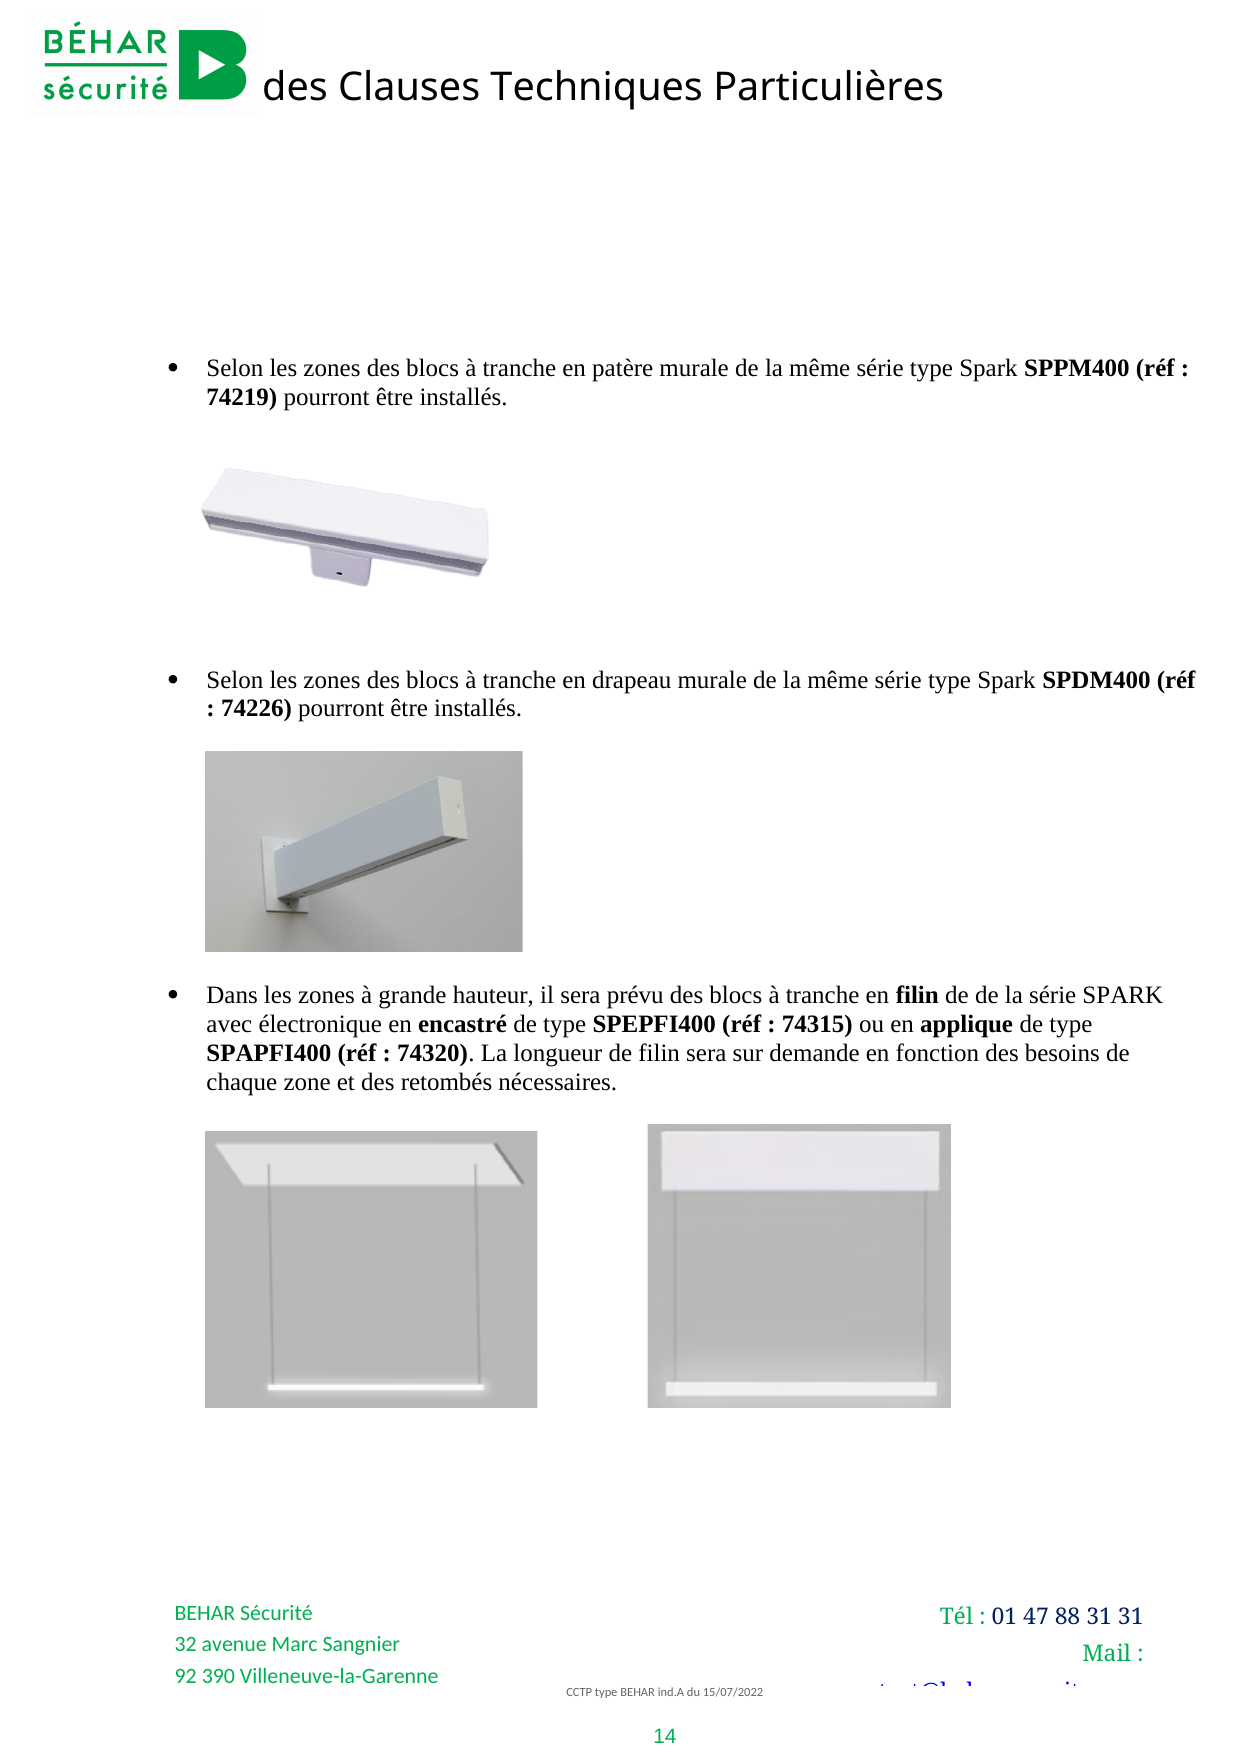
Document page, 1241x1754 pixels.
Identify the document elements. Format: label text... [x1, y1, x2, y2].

picture [25, 10, 263, 117]
list Selon les zones des blocs à tranche en drapeau murale de la même série type Spark SPDM400 (réf : 74226) pourront être installés. [169, 665, 1198, 722]
picture [168, 440, 534, 636]
picture [205, 751, 523, 952]
list Selon les zones des blocs à tranche en patère murale de la même série type Spark SPPM400 (réf : 74219) pourront être installés. [169, 353, 1198, 411]
list Dans les zones à grande hauteur, il sera prévu des blocs à tranche en filin de de la série SPARK avec électronique en encastré de type SPEPFI400 (réf : 74315) ou en applique de type SPAPFI400 (réf : 74320). La longueur de filin sera sur demande en fonction des besoins de chaque zone et des retombés nécessaires. [169, 981, 1198, 1096]
